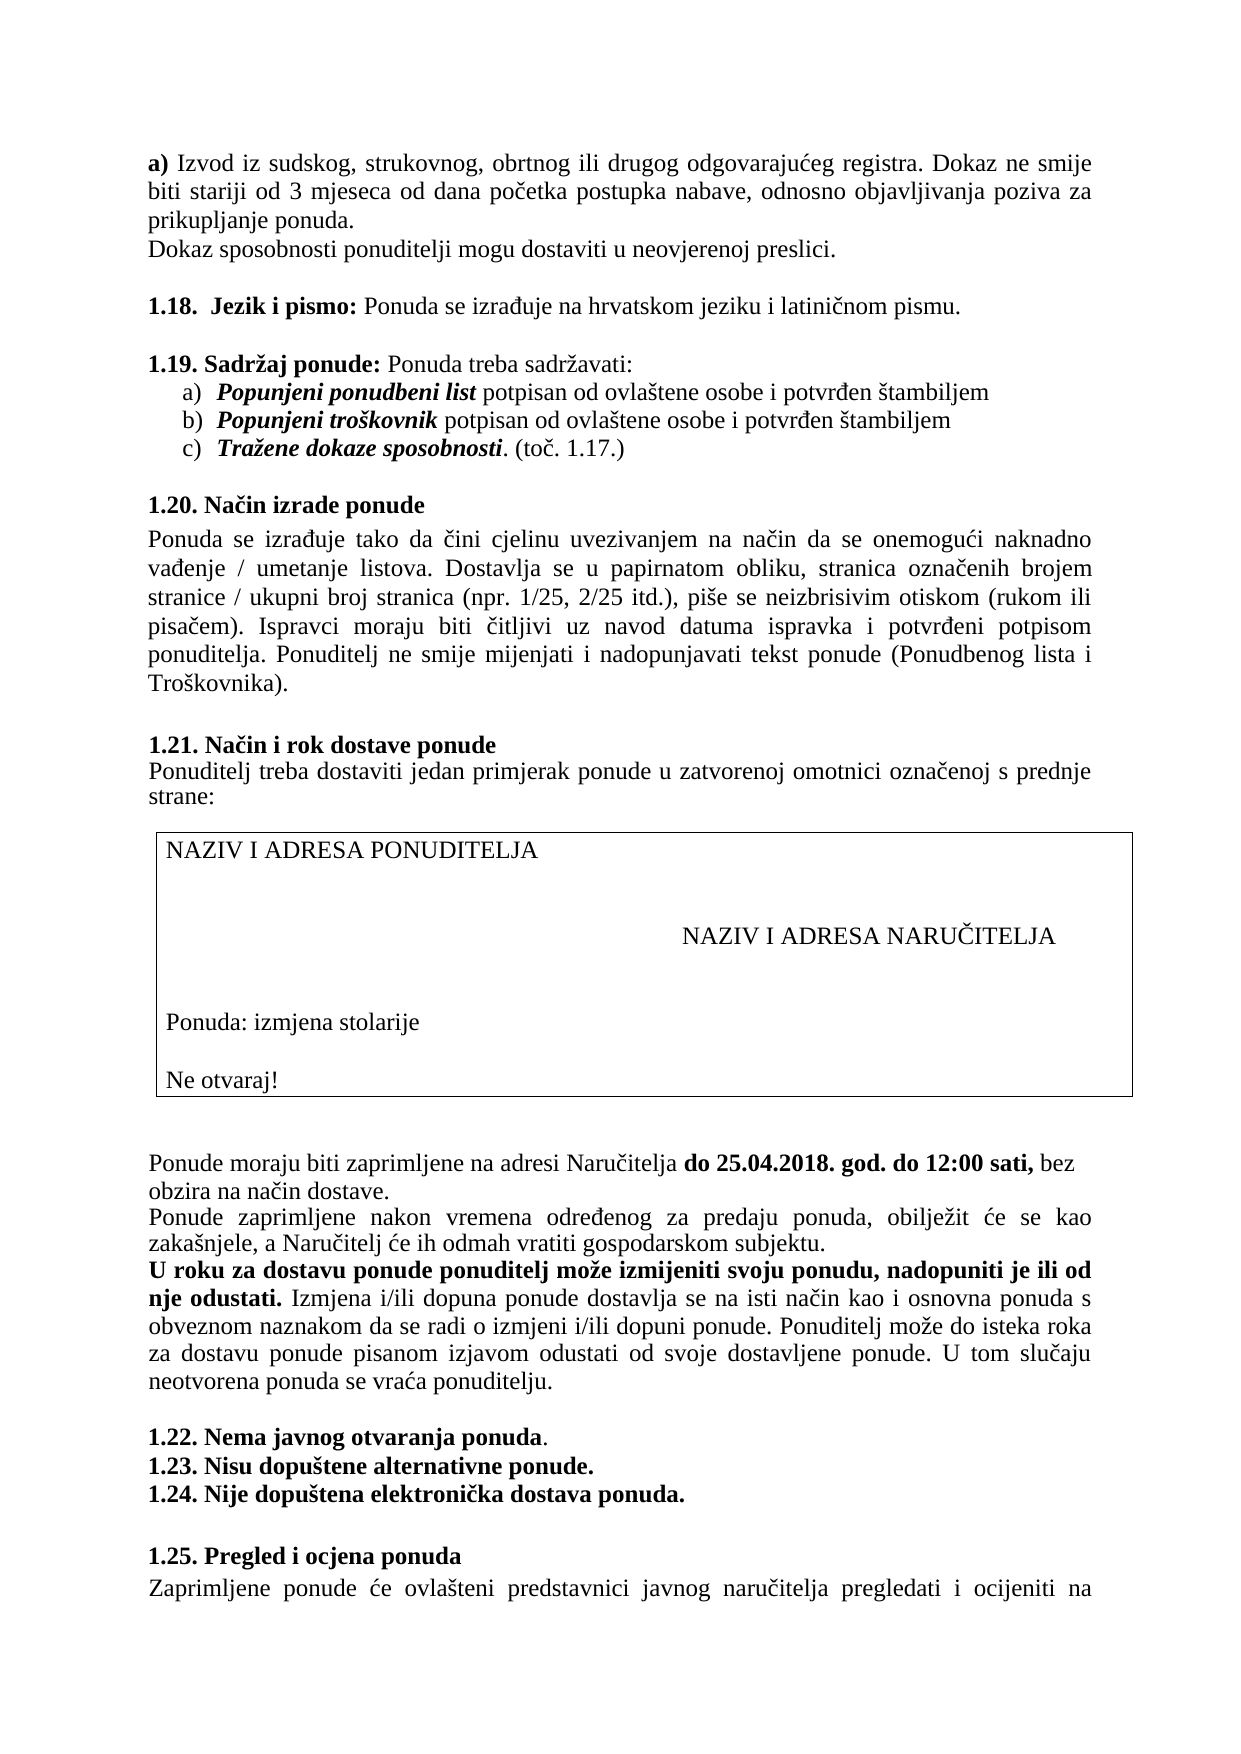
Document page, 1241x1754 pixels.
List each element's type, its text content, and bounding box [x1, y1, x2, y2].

text 1.18. Jezik i pismo: Ponuda se izrađuje na hrvatskom jeziku i latiničnom pismu. [148, 291, 1093, 320]
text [148, 1576, 1093, 1602]
list Popunjeni ponudbeni list potpisan od ovlaštene osobe i potvrđen štambiljem [182, 379, 1093, 406]
text 1.21. Način i rok dostave ponude [148, 731, 1093, 760]
text Ponude moraju biti zaprimljene na adresi Naručitelja do 25.04.2018. god. do 12:00 sati, bez obzira na način dostave. [148, 1150, 1093, 1204]
text Ponuditelj treba dostaviti jedan primjerak ponude u zatvorenoj omotnici označenoj s prednje strane: [148, 760, 1093, 810]
list Popunjeni troškovnik potpisan od ovlaštene osobe i potvrđen štambiljem [182, 407, 1093, 434]
text 1.20. Način izrade ponude [148, 491, 1093, 519]
list Tražene dokaze sposobnosti. (toč. 1.17.) [182, 434, 1093, 462]
text U roku za dostavu ponude ponuditelj može izmijeniti svoju ponudu, nadopuniti je ili od nje odustati. Izmjena i/ili dopuna ponude dostavlja se na isti način kao i osnovna ponuda s obveznom naznakom da se radi o izmjeni i/ili dopuni ponude. Ponuditelj može do isteka roka za dostavu ponude pisanom izjavom odustati od svoje dostavljene ponude. U tom slučaju neotvorena ponuda se vraća ponuditelju. [148, 1257, 1093, 1395]
text a) Izvod iz sudskog, strukovnog, obrtnog ili drugog odgovarajućeg registra. Dokaz ne smije biti stariji od 3 mjeseca od dana početka postupka nabave, odnosno objavljivanja poziva za prikupljanje ponuda. [148, 148, 1093, 234]
text 1.24. Nije dopuštena elektronička dostava ponuda. [148, 1480, 1093, 1508]
text Dokaz sposobnosti ponuditelji mogu dostaviti u neovjerenoj preslici. [148, 234, 1093, 263]
text 1.25. Pregled i ocjena ponuda [148, 1542, 1093, 1570]
text 1.23. Nisu dopuštene alternativne ponude. [148, 1451, 1093, 1480]
text 1.22. Nema javnog otvaranja ponuda. [148, 1423, 1093, 1451]
text 1.19. Sadržaj ponude: Ponuda treba sadržavati: [148, 349, 1093, 378]
text Ponuda se izrađuje tako da čini cjelinu uvezivanjem na način da se onemogući naknadno vađenje / umetanje listova. Dostavlja se u papirnatom obliku, stranica označenih brojem stranice / ukupni broj stranica (npr. 1/25, 2/25 itd.), piše se neizbrisivim otiskom (rukom ili pisačem). Ispravci moraju biti čitljivi uz navod datuma ispravka i potvrđeni potpisom ponuditelja. Ponuditelj ne smije mijenjati i nadopunjavati tekst ponude (Ponudbenog lista i Troškovnika). [148, 524, 1093, 697]
text Ponude zaprimljene nakon vremena određenog za predaju ponuda, obilježit će se kao zakašnjele, a Naručitelj će ih odmah vratiti gospodarskom subjektu. [148, 1204, 1093, 1257]
